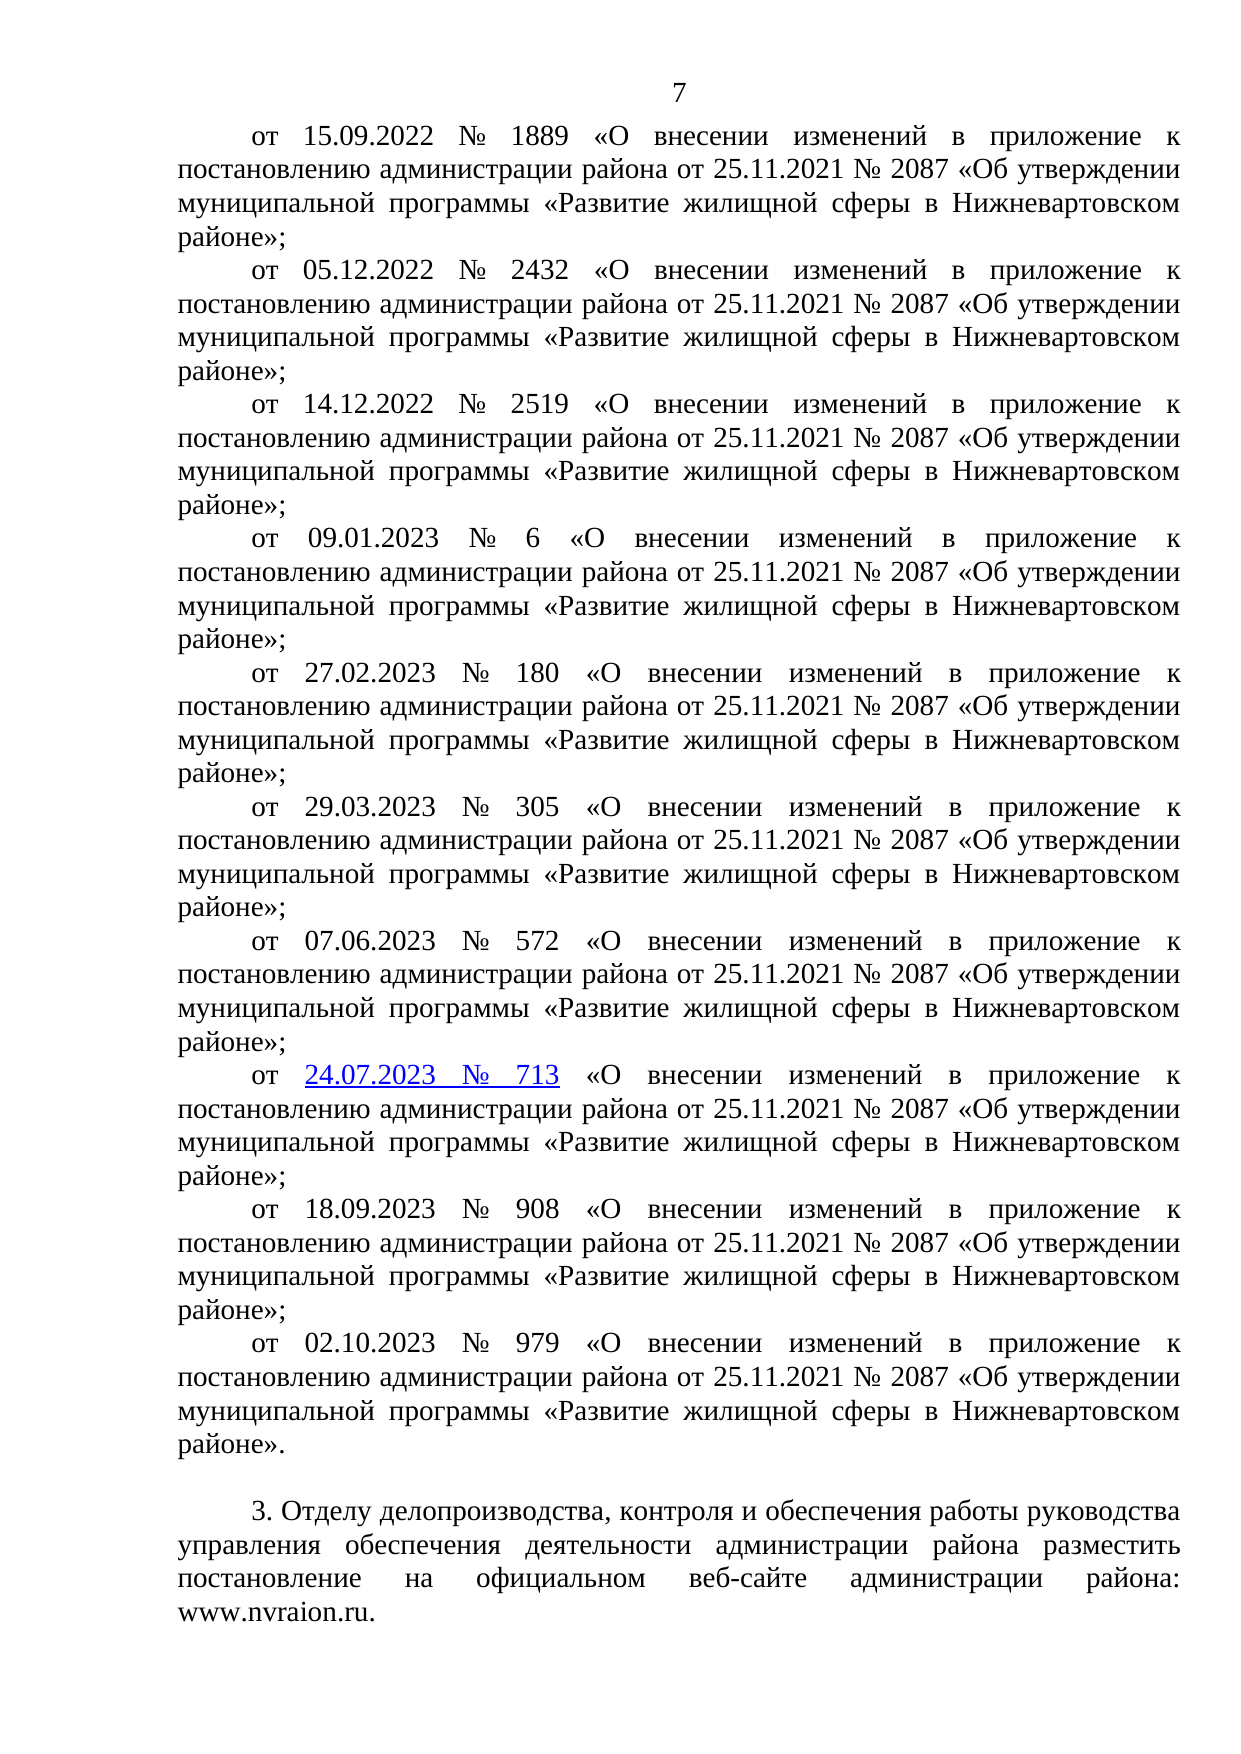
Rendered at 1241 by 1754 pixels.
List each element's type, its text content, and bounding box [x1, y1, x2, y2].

text от 18.09.2023 № 908 «О внесении изменений в приложение к постановлению администрации района от 25.11.2021 № 2087 «Об утверждении муниципальной программы «Развитие жилищной сферы в Нижневартовском районе»; [177, 1191, 1181, 1326]
text от 15.09.2022 № 1889 «О внесении изменений в приложение к постановлению администрации района от 25.11.2021 № 2087 «Об утверждении муниципальной программы «Развитие жилищной сферы в Нижневартовском районе»; [177, 118, 1181, 252]
text от 05.12.2022 № 2432 «О внесении изменений в приложение к постановлению администрации района от 25.11.2021 № 2087 «Об утверждении муниципальной программы «Развитие жилищной сферы в Нижневартовском районе»; [177, 252, 1181, 386]
text от 07.06.2023 № 572 «О внесении изменений в приложение к постановлению администрации района от 25.11.2021 № 2087 «Об утверждении муниципальной программы «Развитие жилищной сферы в Нижневартовском районе»; [177, 923, 1181, 1057]
text от 02.10.2023 № 979 «О внесении изменений в приложение к постановлению администрации района от 25.11.2021 № 2087 «Об утверждении муниципальной программы «Развитие жилищной сферы в Нижневартовском районе». [177, 1326, 1181, 1460]
text от 24.07.2023 № 713 «О внесении изменений в приложение к постановлению администрации района от 25.11.2021 № 2087 «Об утверждении муниципальной программы «Развитие жилищной сферы в Нижневартовском районе»; [177, 1057, 1181, 1191]
text от 27.02.2023 № 180 «О внесении изменений в приложение к постановлению администрации района от 25.11.2021 № 2087 «Об утверждении муниципальной программы «Развитие жилищной сферы в Нижневартовском районе»; [177, 655, 1181, 789]
text от 09.01.2023 № 6 «О внесении изменений в приложение к постановлению администрации района от 25.11.2021 № 2087 «Об утверждении муниципальной программы «Развитие жилищной сферы в Нижневартовском районе»; [177, 521, 1181, 655]
text от 29.03.2023 № 305 «О внесении изменений в приложение к постановлению администрации района от 25.11.2021 № 2087 «Об утверждении муниципальной программы «Развитие жилищной сферы в Нижневартовском районе»; [177, 789, 1181, 923]
text от 14.12.2022 № 2519 «О внесении изменений в приложение к постановлению администрации района от 25.11.2021 № 2087 «Об утверждении муниципальной программы «Развитие жилищной сферы в Нижневартовском районе»; [177, 386, 1181, 521]
text 3. Отделу делопроизводства, контроля и обеспечения работы руководства управления обеспечения деятельности администрации района разместить постановление на официальном веб-сайте администрации района: www.nvraion.ru. [177, 1493, 1181, 1627]
